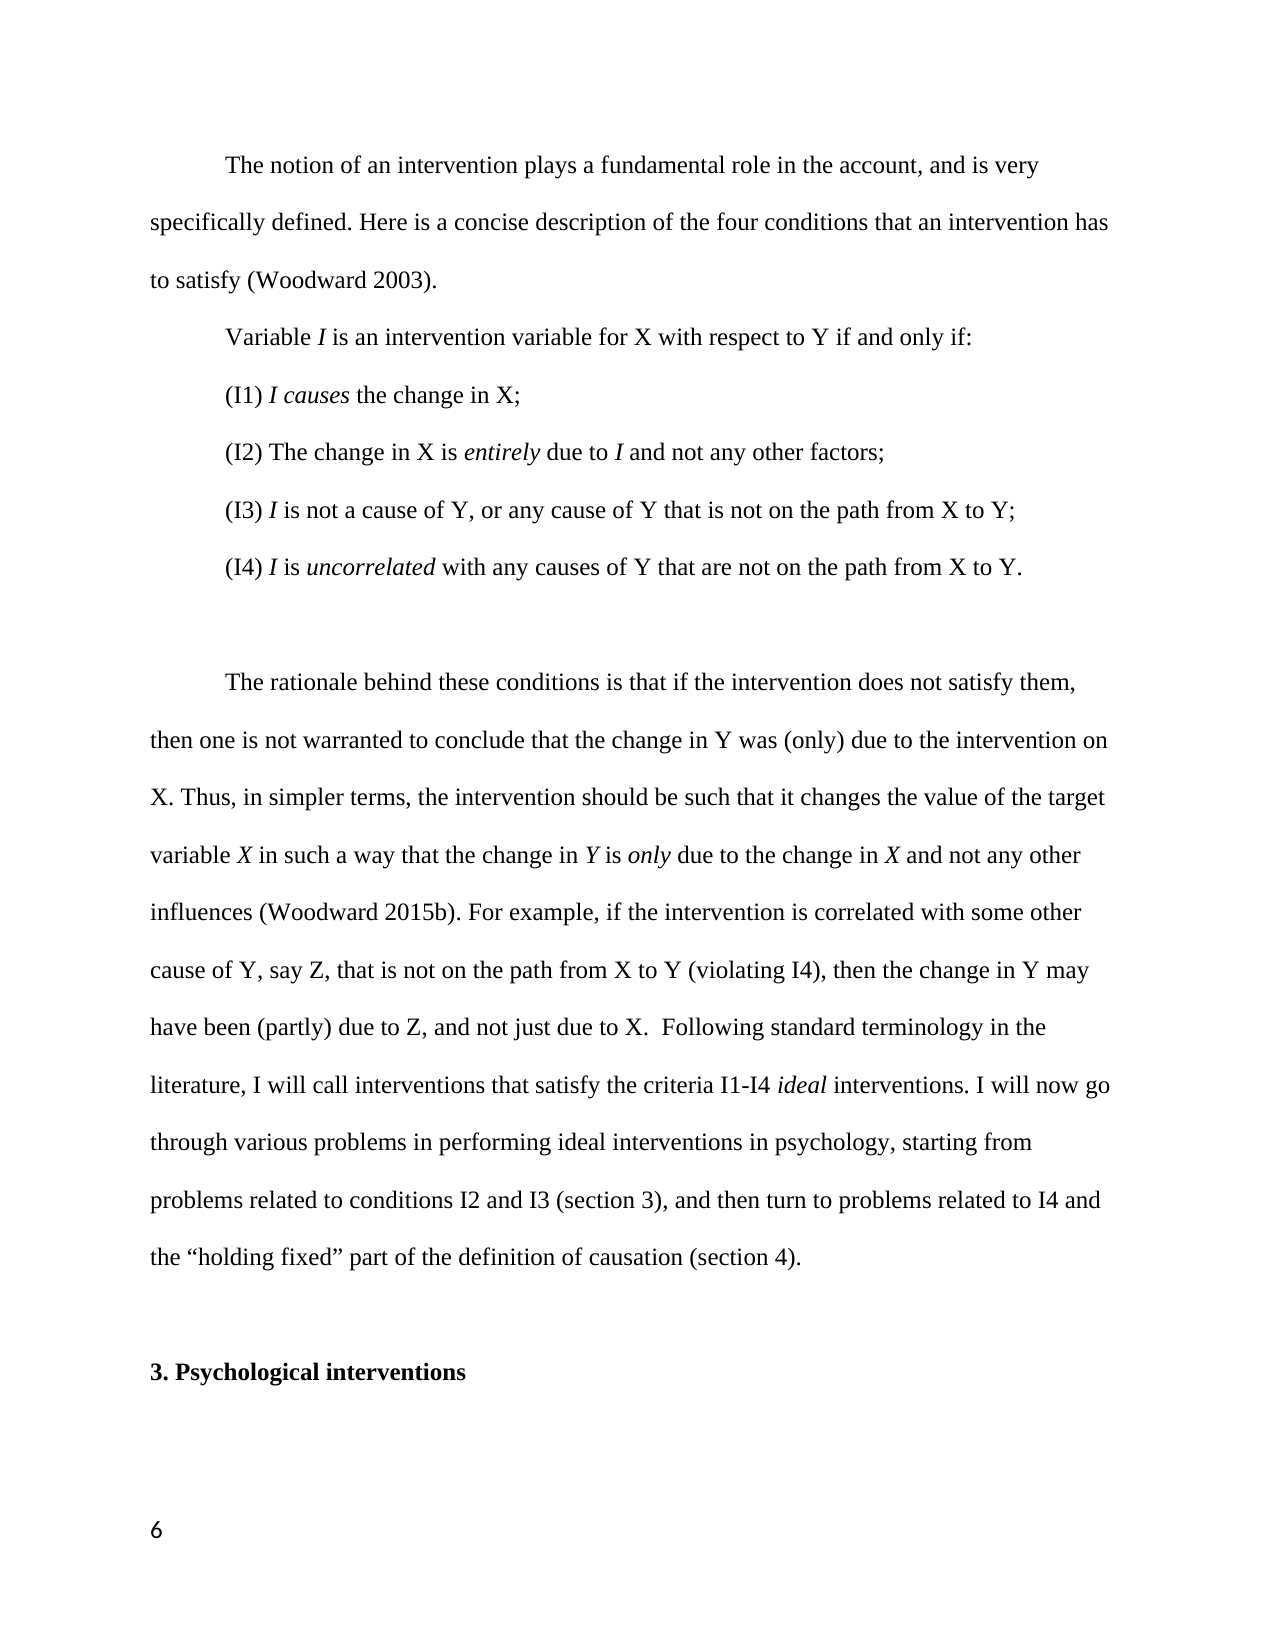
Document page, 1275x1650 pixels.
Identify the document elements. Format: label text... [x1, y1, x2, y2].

text The notion of an intervention plays a fundamental role in the account, and is very specifically defined. Here is a concise description of the four conditions that an intervention has to satisfy (Woodward 2003). [150, 150, 1125, 294]
text 3. Psychological interventions [150, 1357, 1125, 1386]
text The rationale behind these conditions is that if the intervention does not satisfy them, then one is not warranted to conclude that the change in Y was (only) due to the intervention on X. Thus, in simpler terms, the intervention should be such that it changes the value of the target variable X in such a way that the change in Y is only due to the change in X and not any other influences (Woodward 2015b). For example, if the intervention is correlated with some other cause of Y, say Z, that is not on the path from X to Y (violating I4), then the change in Y may have been (partly) due to Z, and not just due to X. Following standard terminology in the literature, I will call interventions that satisfy the criteria I1-I4 ideal interventions. I will now go through various problems in performing ideal interventions in psychology, starting from problems related to conditions I2 and I3 (section 3), and then turn to problems related to I4 and the “holding fixed” part of the definition of causation (section 4). [150, 667, 1125, 1271]
text Variable I is an intervention variable for X with respect to Y if and only if: [150, 322, 1125, 351]
text (I3) I is not a cause of Y, or any cause of Y that is not on the path from X to Y; [150, 495, 1125, 524]
text (I1) I causes the change in X; [150, 380, 1125, 409]
text (I2) The change in X is entirely due to I and not any other factors; [150, 437, 1125, 466]
text (I4) I is uncorrelated with any causes of Y that are not on the path from X to Y. [150, 552, 1125, 581]
